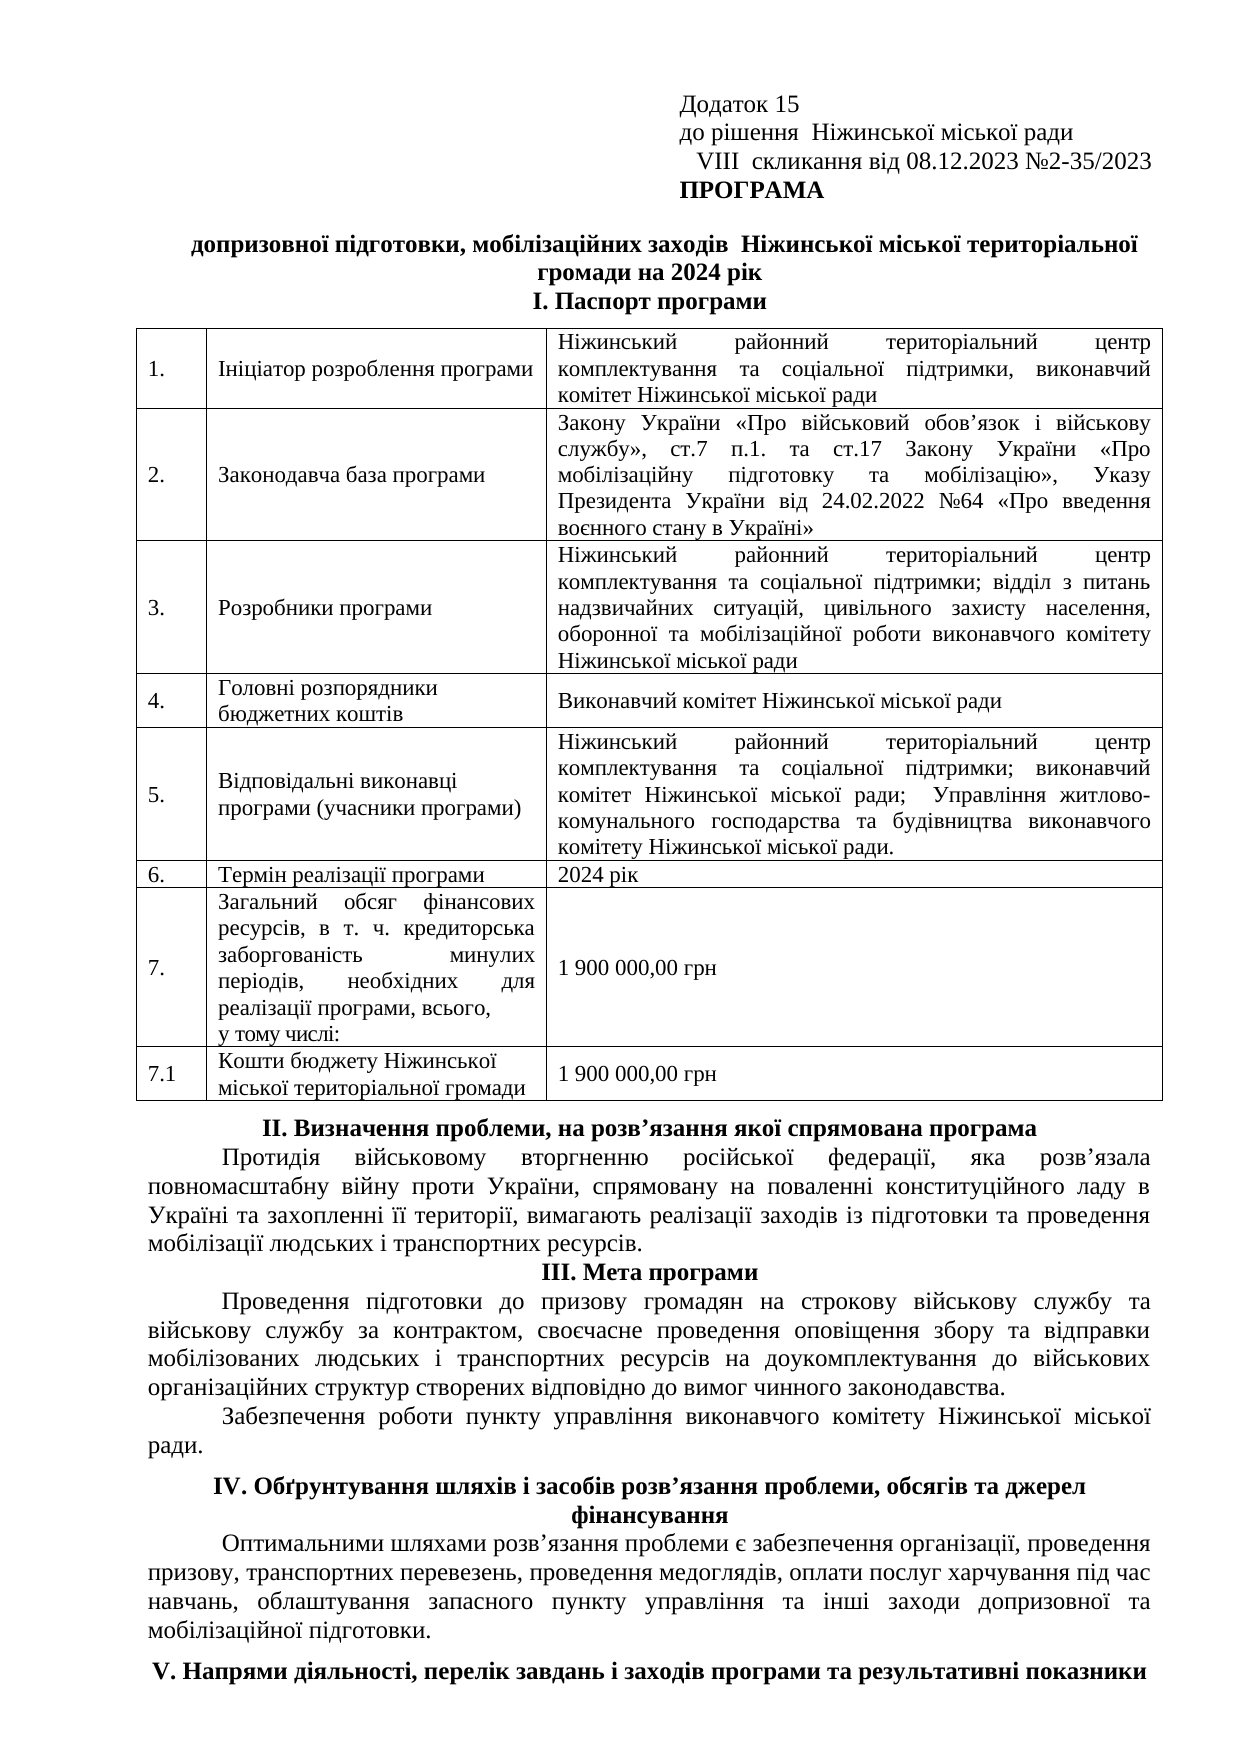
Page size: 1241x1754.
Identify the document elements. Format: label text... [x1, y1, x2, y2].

table_cell Відповідальні виконавці програми (учасники програми) [207, 728, 546, 860]
table_cell Ніжинський районний територіальний центр комплектування та соціальної підтримки; відділ з питань надзвичайних ситуацій, цивільного захисту населення, оборонної та мобілізаційної роботи виконавчого комітету Ніжинської міської ради [547, 541, 1162, 673]
text Додаток 15 [679, 89, 1152, 117]
text допризовної підготовки, мобілізаційних заходів Ніжинської міської територіальної громади на 2024 рік [148, 229, 1152, 286]
table_cell Виконавчий комітет Ніжинської міської ради [547, 674, 1162, 727]
table_header Ніжинський районний територіальний центр комплектування та соціальної підтримки, виконавчий комітет Ніжинської міської ради [547, 329, 1162, 407]
table_cell Ніжинський районний територіальний центр комплектування та соціальної підтримки; виконавчий комітет Ніжинської міської ради; Управління житлово-комунального господарства та будівництва виконавчого комітету Ніжинської міської ради. [547, 728, 1162, 860]
text VIII скликання від 08.12.2023 №2-35/2023 [148, 146, 1152, 175]
table_cell 6. [137, 861, 206, 887]
text І. Паспорт програми [148, 286, 1152, 315]
text Забезпечення роботи пункту управління виконавчого комітету Ніжинської міської ради. [148, 1401, 1152, 1458]
text ІІІ. Мета програми [148, 1257, 1152, 1286]
table_cell 2024 рік [547, 861, 1162, 887]
table_cell 5. [137, 728, 206, 860]
text ІІ. Визначення проблеми, на розв’язання якої спрямована програма [148, 1113, 1152, 1142]
text ПРОГРАМА [679, 175, 1152, 204]
table_cell 1 900 000,00 грн [547, 1047, 1162, 1100]
table_cell Кошти бюджету Ніжинської міської територіальної громади [207, 1047, 546, 1100]
table_cell Головні розпорядники бюджетних коштів [207, 674, 546, 727]
table_cell Закону України «Про військовий обов’язок і військову службу», ст.7 п.1. та ст.17 Закону України «Про мобілізаційну підготовку та мобілізацію», Указу Президента України від 24.02.2022 №64 «Про введення воєнного стану в Україні» [547, 409, 1162, 540]
table_cell 2. [137, 409, 206, 540]
table_cell 4. [137, 674, 206, 727]
text IV. Обґрунтування шляхів і засобів розв’язання проблеми, обсягів та джерел фінансування [148, 1471, 1152, 1528]
text до рішення Ніжинської міської ради [679, 117, 1152, 146]
text Протидія військовому вторгненню російської федерації, яка розв’язала повномасштабну війну проти України, спрямовану на поваленні конституційного ладу в Україні та захопленні її території, вимагають реалізації заходів із підготовки та проведення мобілізації людських і транспортних ресурсів. [148, 1142, 1152, 1257]
table_header Ініціатор розроблення програми [207, 329, 546, 407]
text V. Напрями діяльності, перелік завдань і заходів програми та результативні показники [148, 1656, 1152, 1685]
table_cell Розробники програми [207, 541, 546, 673]
table_cell 3. [137, 541, 206, 673]
table_cell 7. [137, 888, 206, 1046]
text Оптимальними шляхами розв’язання проблеми є забезпечення організації, проведення призову, транспортних перевезень, проведення медоглядів, оплати послуг харчування під час навчань, облаштування запасного пункту управління та інші заходи допризовної та мобілізаційної підготовки. [148, 1528, 1152, 1643]
table_cell 1 900 000,00 грн [547, 888, 1162, 1046]
table_cell Загальний обсяг фінансових ресурсів, в т. ч. кредиторська заборгованість минулих періодів, необхідних для реалізації програми, всього, у тому числі: [207, 888, 546, 1046]
text Проведення підготовки до призову громадян на строкову військову службу та військову службу за контрактом, своєчасне проведення оповіщення збору та відправки мобілізованих людських і транспортних ресурсів на доукомплектування до військових організаційних структур створених відповідно до вимог чинного законодавства. [148, 1286, 1152, 1401]
table_cell 7.1 [137, 1047, 206, 1100]
table_cell Термін реалізації програми [207, 861, 546, 887]
table_cell Законодавча база програми [207, 409, 546, 540]
table_header 1. [137, 329, 206, 407]
